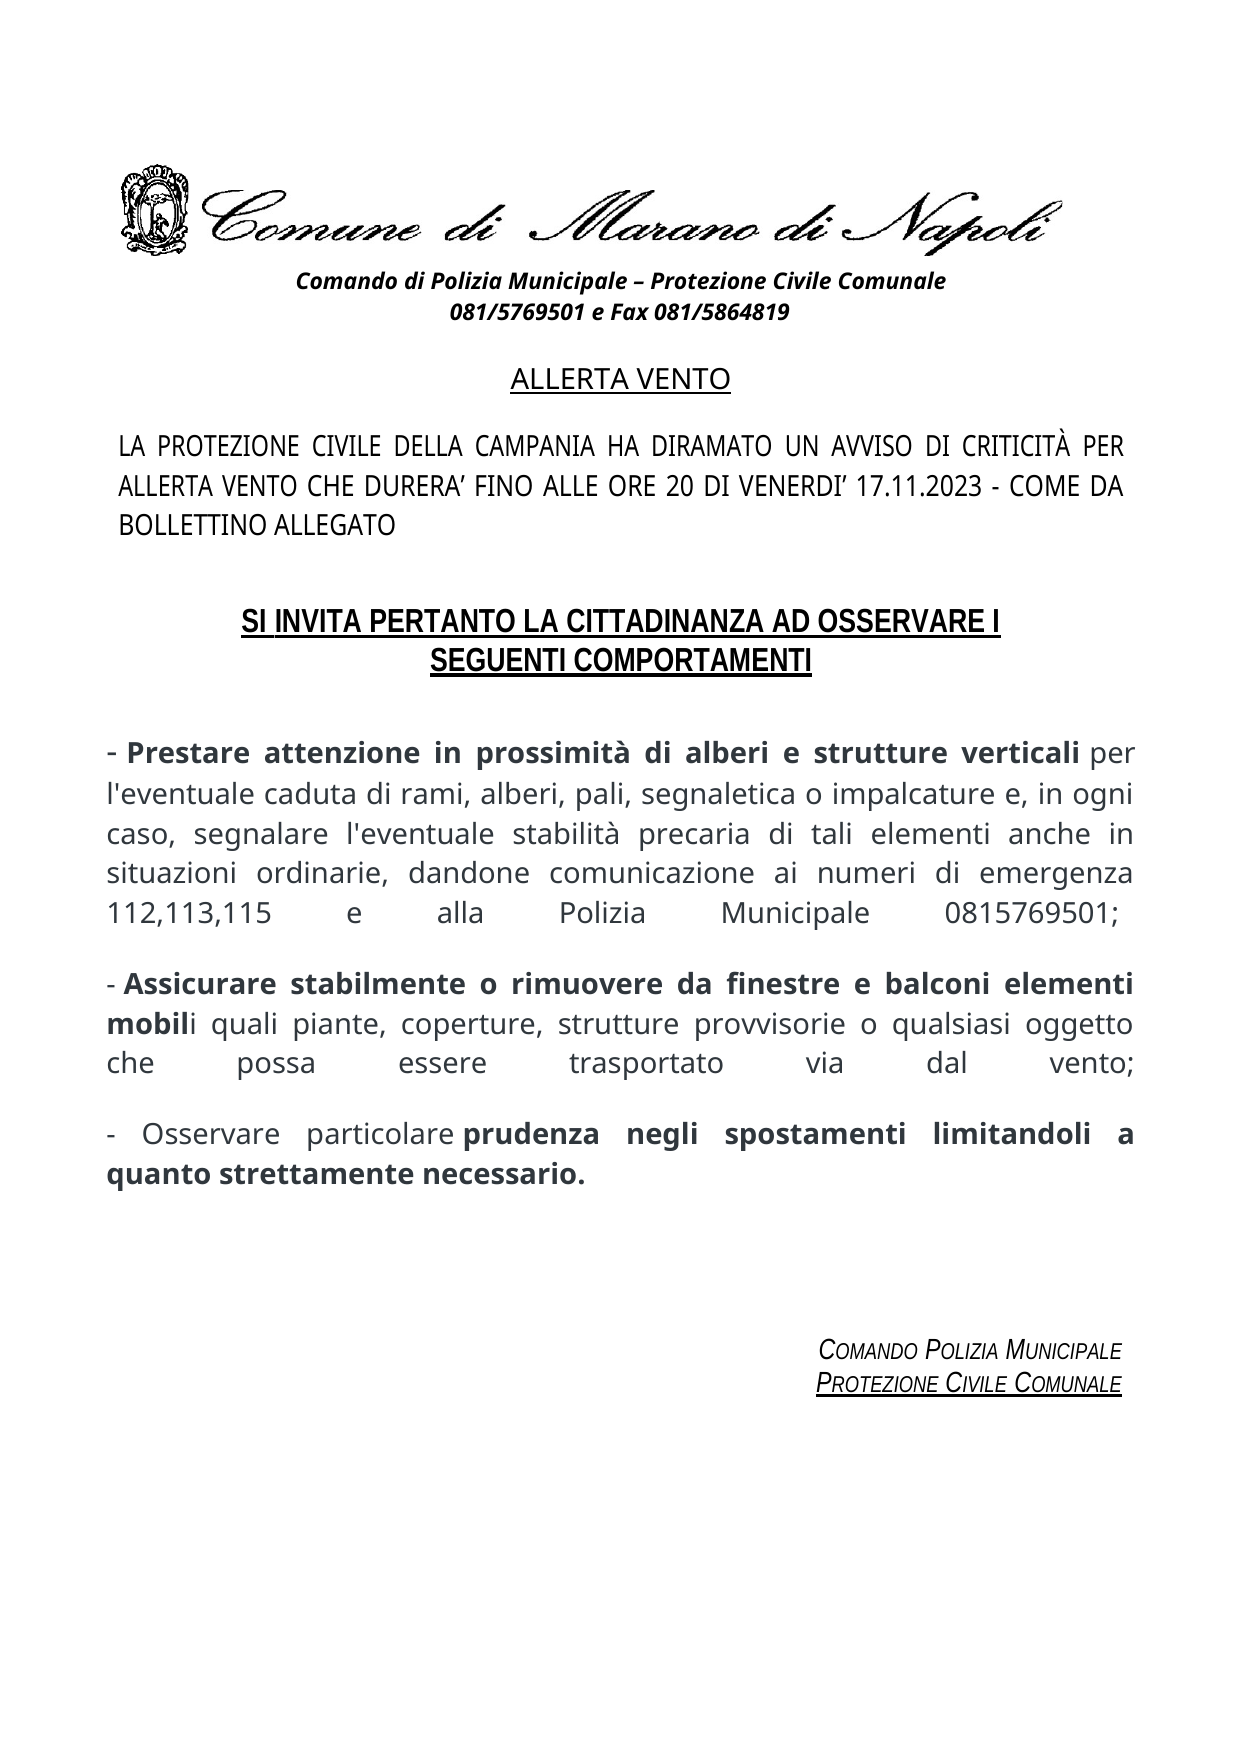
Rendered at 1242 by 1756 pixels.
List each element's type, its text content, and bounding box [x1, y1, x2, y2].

text - Assicurare stabilmente o rimuovere da finestre e balconi elementi mobili quali piante, coperture, strutture provvisorie o qualsiasi oggetto che possa essere trasportato via dal vento; [106, 963, 1135, 1113]
text - Prestare attenzione in prossimità di alberi e strutture verticali per l'eventuale caduta di rami, alberi, pali, segnaletica o impalcature e, in ogni caso, segnalare l'eventuale stabilità precaria di tali elementi anche in situazioni ordinarie, dandone comunicazione ai numeri di emergenza 112,113,115 e alla Polizia Municipale 0815769501; [106, 726, 1135, 963]
text LA PROTEZIONE CIVILE DELLA CAMPANIA HA DIRAMATO UN AVVISO DI CRITICITÀ PER ALLERTA VENTO CHE DURERA’ FINO ALLE ORE 20 DI VENERDI’ 17.11.2023 - COME DA BOLLETTINO ALLEGATO [118, 425, 1124, 544]
text SI INVITA PERTANTO LA CITTADINANZA AD OSSERVARE I SEGUENTI COMPORTAMENTI [233, 601, 1008, 678]
text - Osservare particolare prudenza negli spostamenti limitandoli a quanto strettamente necessario. [106, 1113, 1135, 1193]
text COMANDO POLIZIA MUNICIPALE PROTEZIONE CIVILE COMUNALE [816, 1332, 1124, 1399]
text Comando di Polizia Municipale – Protezione Civile Comunale 081/5769501 e Fax 081/5864819 [233, 265, 1008, 328]
subtitle ALLERTA VENTO [233, 358, 1008, 398]
picture [121, 164, 189, 256]
picture [202, 190, 1063, 256]
